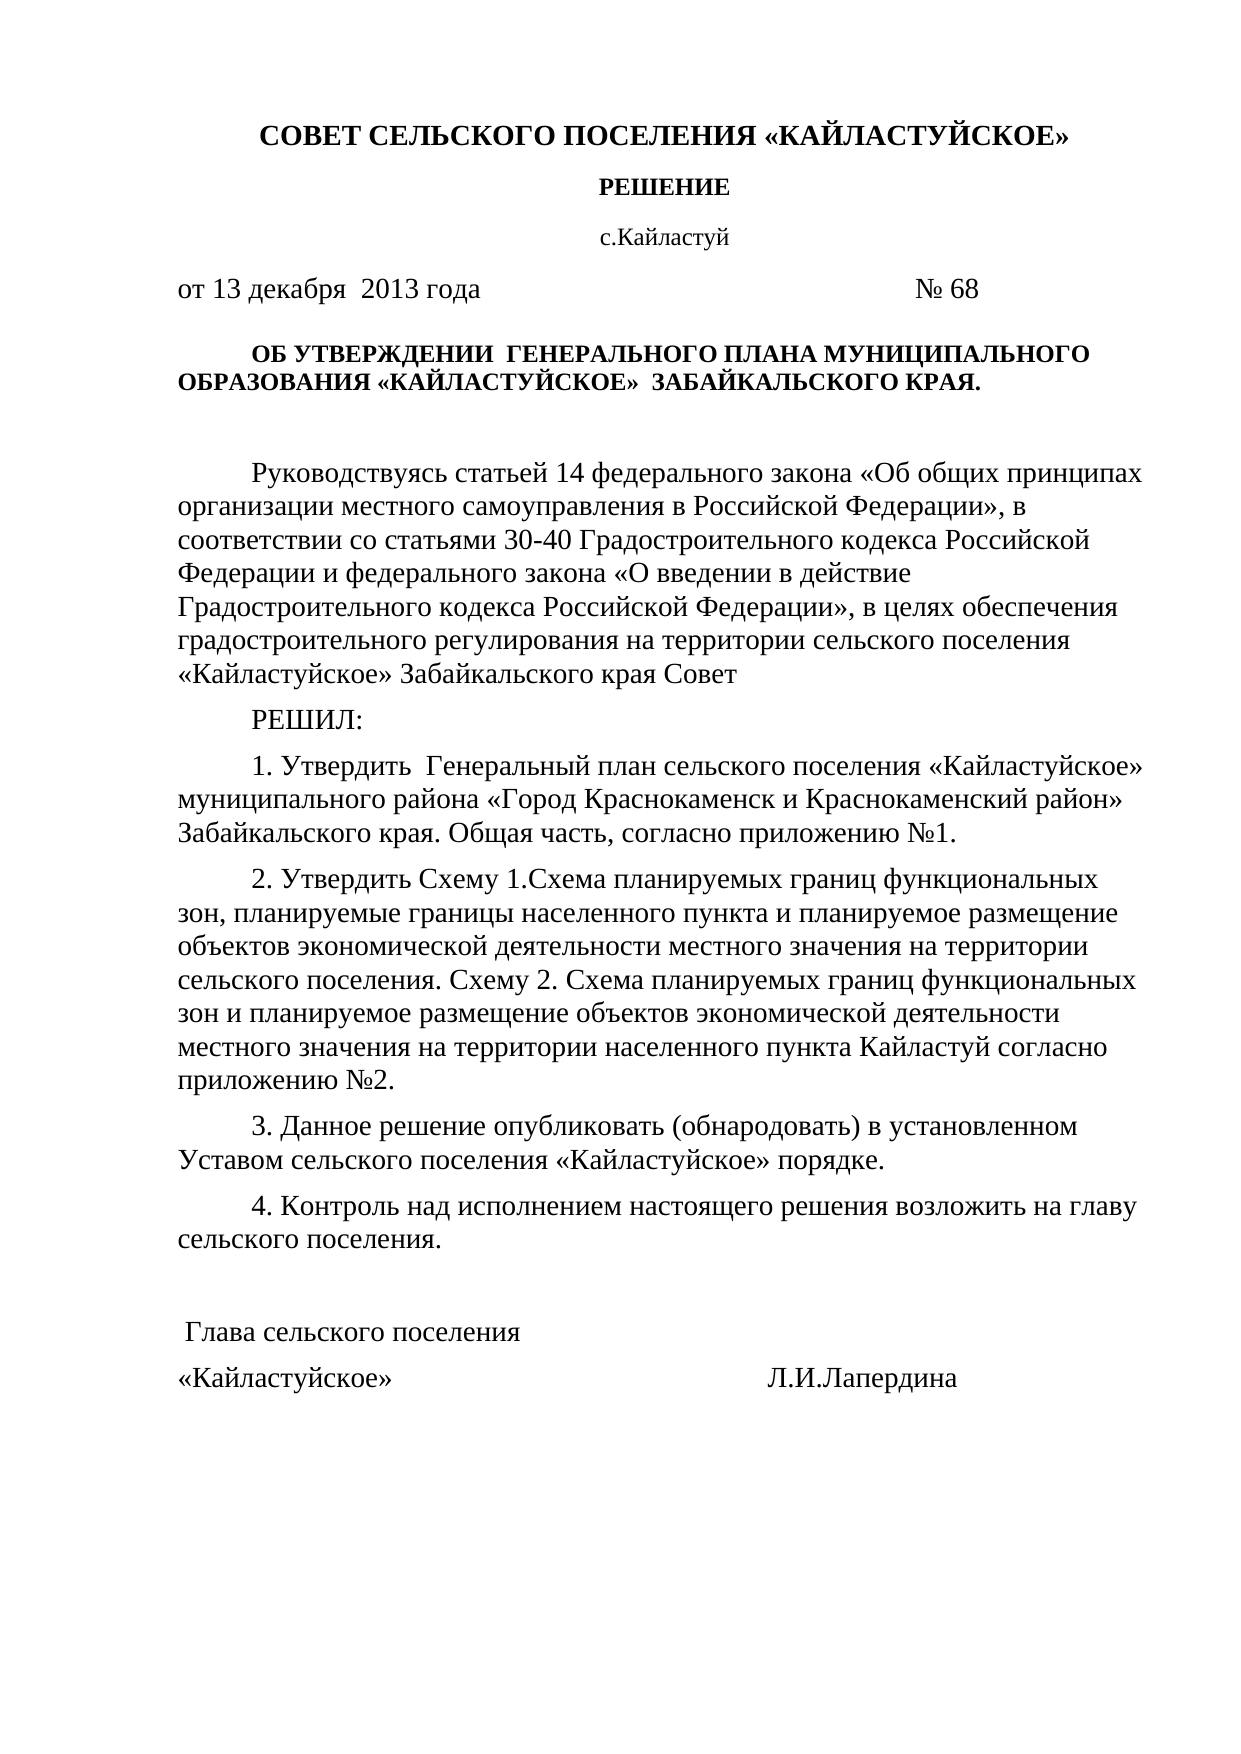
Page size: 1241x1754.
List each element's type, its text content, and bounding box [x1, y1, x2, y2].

text 4. Контроль над исполнением настоящего решения возложить на главу сельского поселения. [177, 1188, 1152, 1255]
text 3. Данное решение опубликовать (обнародовать) в установленном Уставом сельского поселения «Кайластуйское» порядке. [177, 1108, 1152, 1176]
text ОБ УТВЕРЖДЕНИИ ГЕНЕРАЛЬНОГО ПЛАНА МУНИЦИПАЛЬНОГО ОБРАЗОВАНИЯ «КАЙЛАСТУЙСКОЕ» ЗАБАЙКАЛЬСКОГО КРАЯ. [177, 339, 1152, 396]
text с.Кайластуй [177, 222, 1152, 251]
text РЕШЕНИЕ [177, 172, 1152, 201]
text СОВЕТ СЕЛЬСКОГО ПОСЕЛЕНИЯ «КАЙЛАСТУЙСКОЕ» [177, 118, 1152, 152]
text Руководствуясь статьей 14 федерального закона «Об общих принципах организации местного самоуправления в Российской Федерации», в соответствии со статьями 30-40 Градостроительного кодекса Российской Федерации и федерального закона «О введении в действие Градостроительного кодекса Российской Федерации», в целях обеспечения градостроительного регулирования на территории сельского поселения «Кайластуйское» Забайкальского края Совет [177, 455, 1152, 689]
text от 13 декабря 2013 года № 68 [177, 272, 1152, 305]
text 1. Утвердить Генеральный план сельского поселения «Кайластуйское» муниципального района «Город Краснокаменск и Краснокаменский район» Забайкальского края. Общая часть, согласно приложению №1. [177, 748, 1152, 849]
text «Кайластуйское» Л.И.Лапердина [177, 1360, 1152, 1393]
text Глава сельского поселения [177, 1314, 1152, 1347]
text РЕШИЛ: [177, 702, 1152, 736]
text 2. Утвердить Схему 1.Схема планируемых границ функциональных зон, планируемые границы населенного пункта и планируемое размещение объектов экономической деятельности местного значения на территории сельского поселения. Схему 2. Схема планируемых границ функциональных зон и планируемое размещение объектов экономической деятельности местного значения на территории населенного пункта Кайластуй согласно приложению №2. [177, 861, 1152, 1096]
